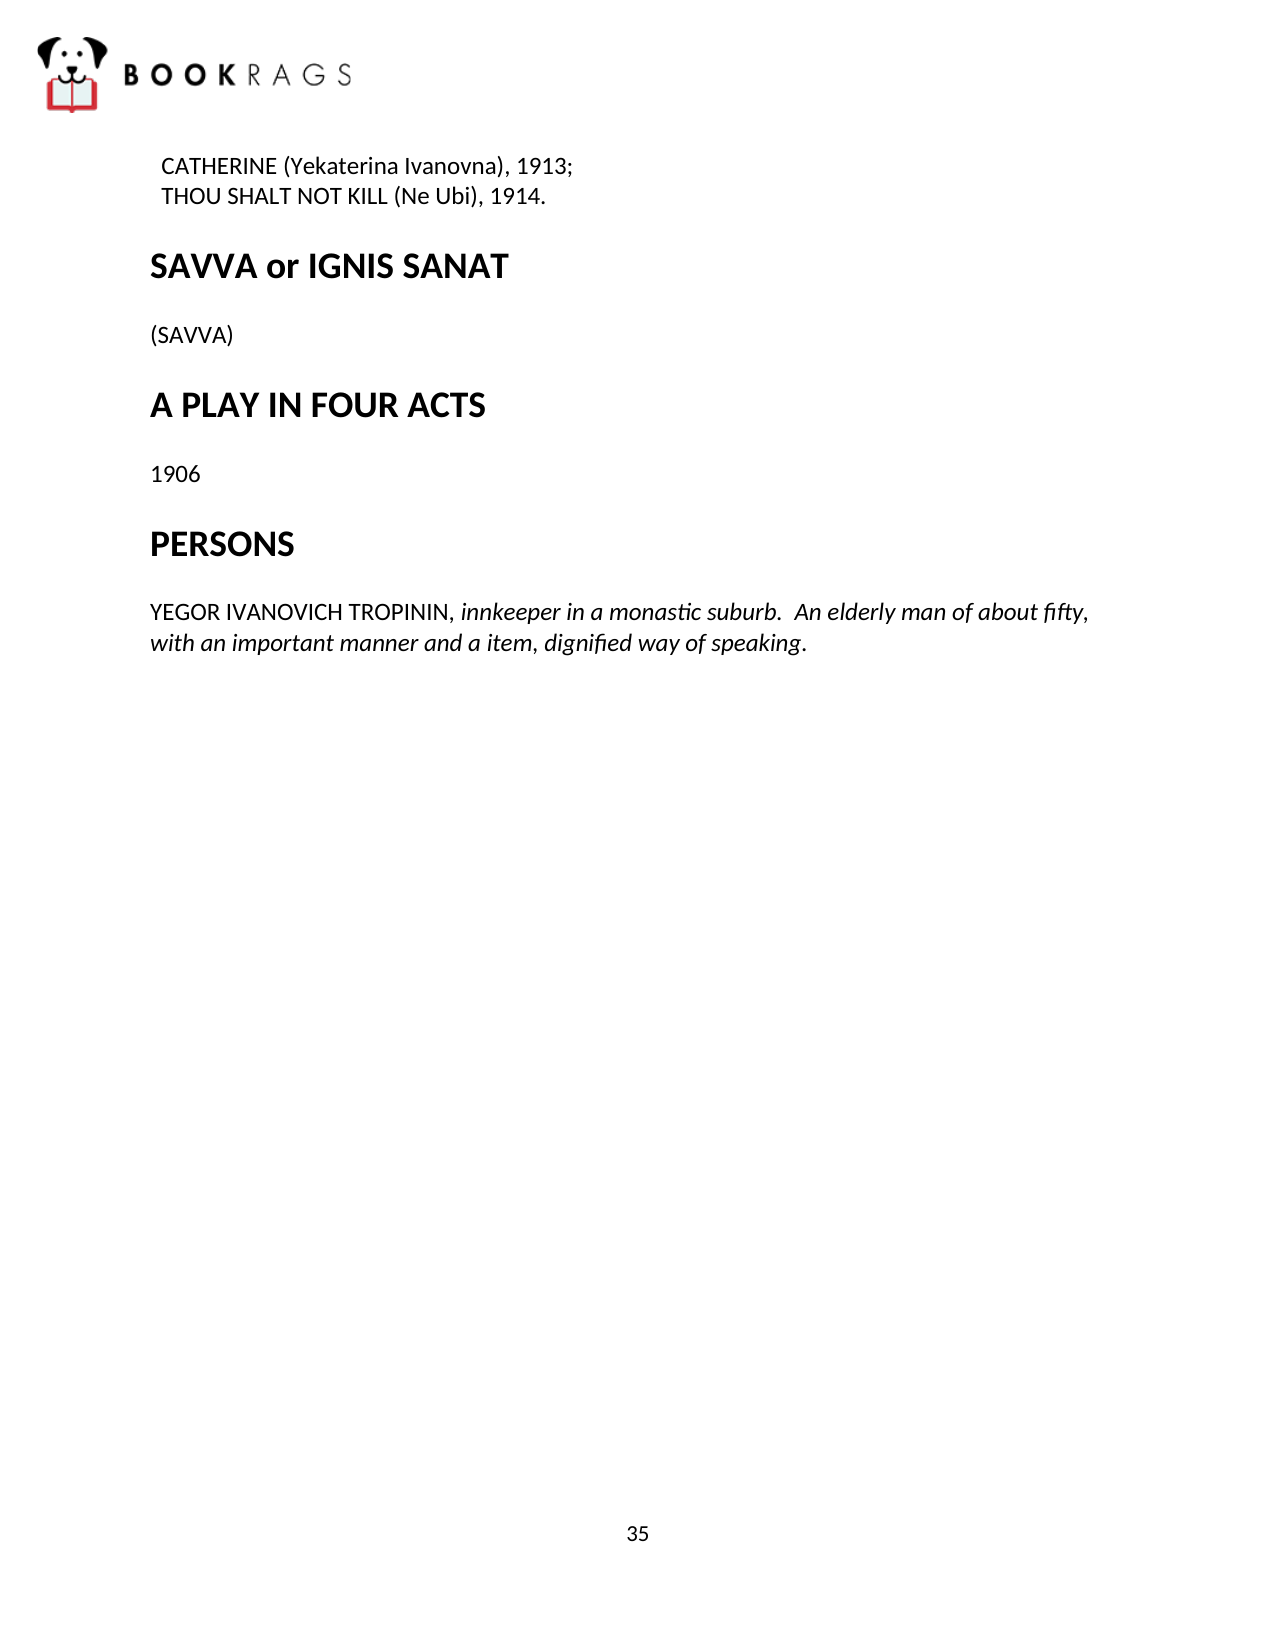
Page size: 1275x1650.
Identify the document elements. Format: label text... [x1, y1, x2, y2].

text SAVVA or IGNIS SANAT [150, 242, 1125, 288]
text A PLAY IN FOUR ACTS [150, 381, 1125, 427]
text 1906 [150, 458, 1125, 488]
text (SAVVA) [150, 319, 1125, 350]
text YEGOR IVANOVICH TROPININ, innkeeper in a monastic suburb. An elderly man of about fifty, with an important manner and a item, dignified way of speaking. [150, 596, 1125, 657]
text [150, 150, 1125, 211]
picture [37, 37, 351, 113]
text PERSONS [150, 519, 1125, 565]
